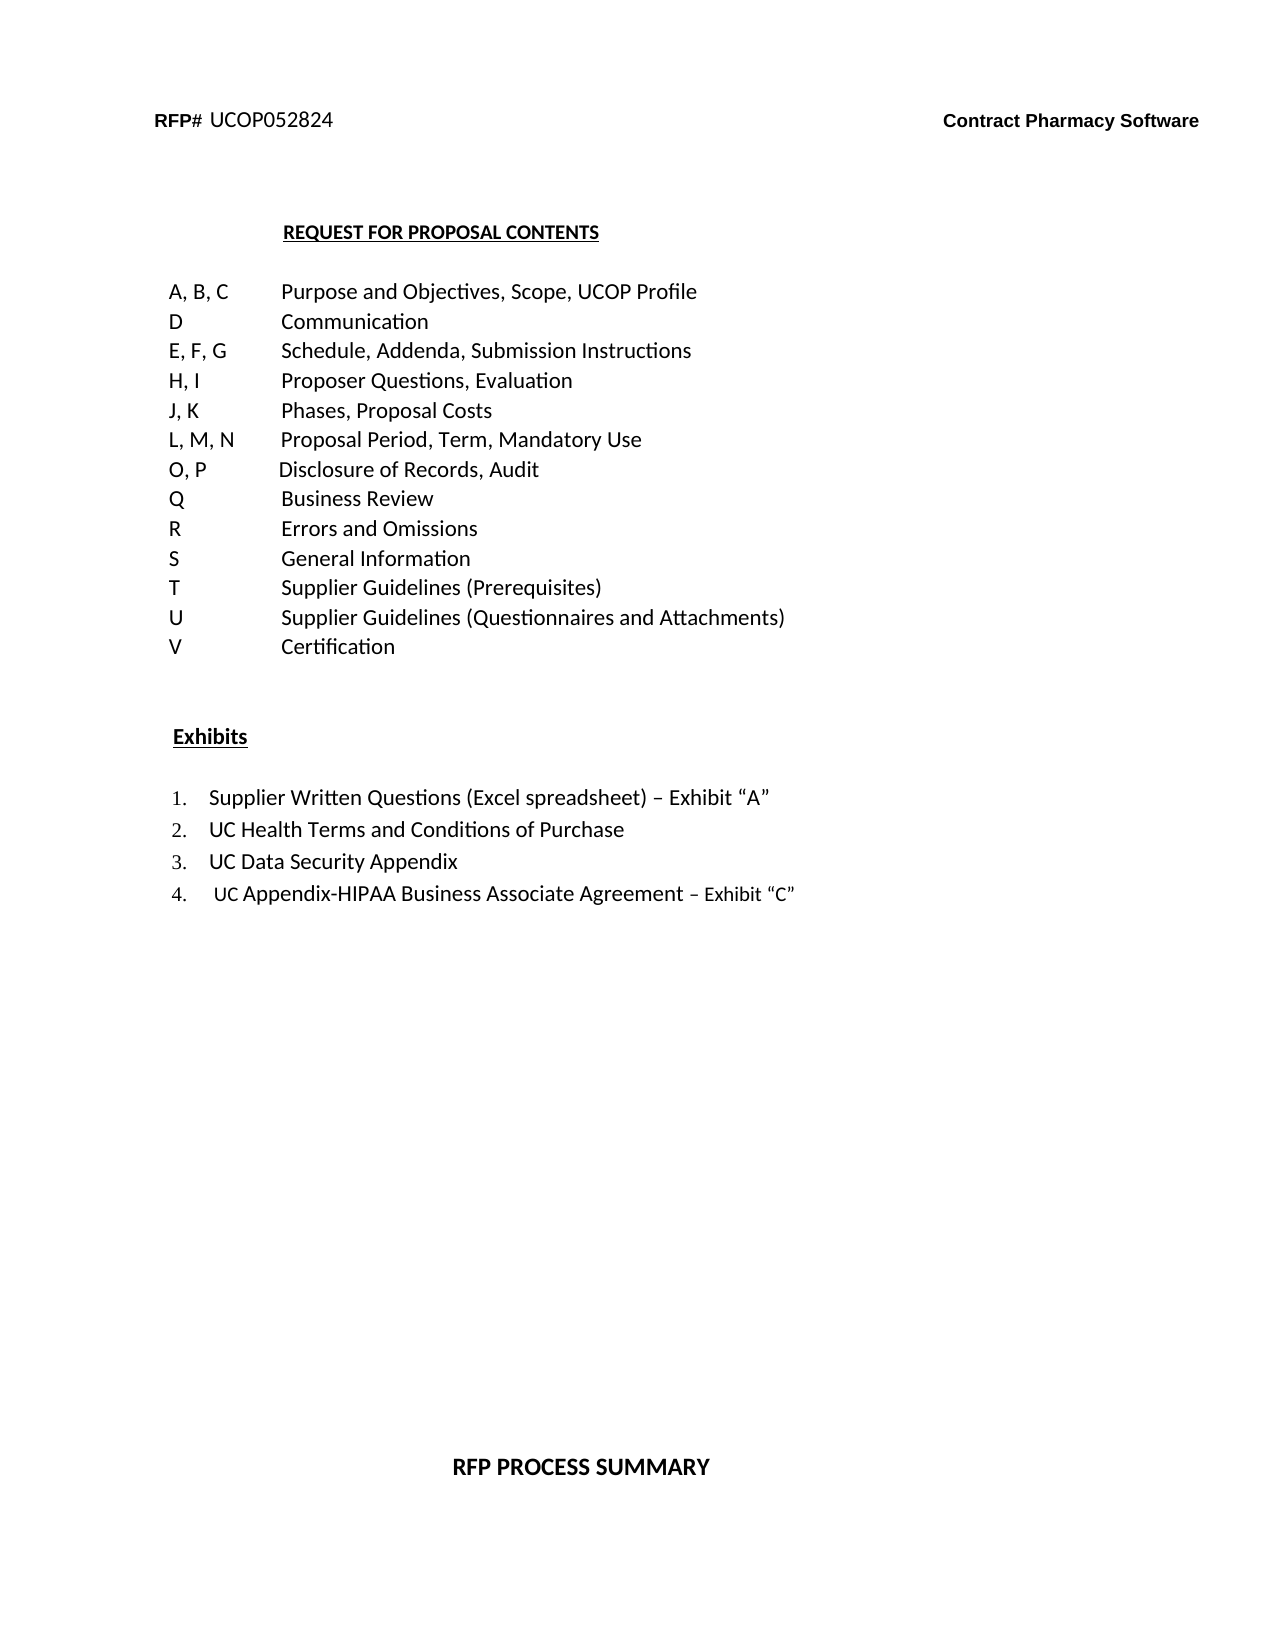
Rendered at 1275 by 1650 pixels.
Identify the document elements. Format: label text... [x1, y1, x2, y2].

text REQUEST FOR PROPOSAL CONTENTS [112, 219, 1144, 244]
list Business Review [169, 484, 1144, 513]
text J, K Phases, Proposal Costs [169, 396, 1144, 424]
list Supplier Guidelines (Prerequisites) [169, 573, 1144, 601]
list Supplier Guidelines (Questionnaires and Attachments) [169, 603, 1144, 631]
text L, M, N Proposal Period, Term, Mandatory Use [169, 425, 1144, 453]
text H, I Proposer Questions, Evaluation [169, 366, 1144, 394]
list Certification [169, 632, 1144, 661]
list General Information [169, 544, 1144, 572]
list Errors and Omissions [169, 514, 1144, 542]
text E, F, G Schedule, Addenda, Submission Instructions [169, 337, 1144, 365]
list Supplier Written Questions (Excel spreadsheet) – Exhibit “A” [171, 783, 1144, 811]
list UC Health Terms and Conditions of Purchase [171, 815, 1144, 843]
subtitle Exhibits [173, 722, 1051, 751]
list UC Appendix-HIPAA Business Associate Agreement – Exhibit “C” [171, 879, 1144, 907]
subtitle RFP PROCESS SUMMARY [111, 1451, 1051, 1481]
text D Communication [169, 307, 1144, 335]
text A, B, C Purpose and Objectives, Scope, UCOP Profile [169, 277, 1144, 306]
list UC Data Security Appendix [171, 847, 1144, 875]
text O, P Disclosure of Records, Audit [169, 455, 1144, 483]
